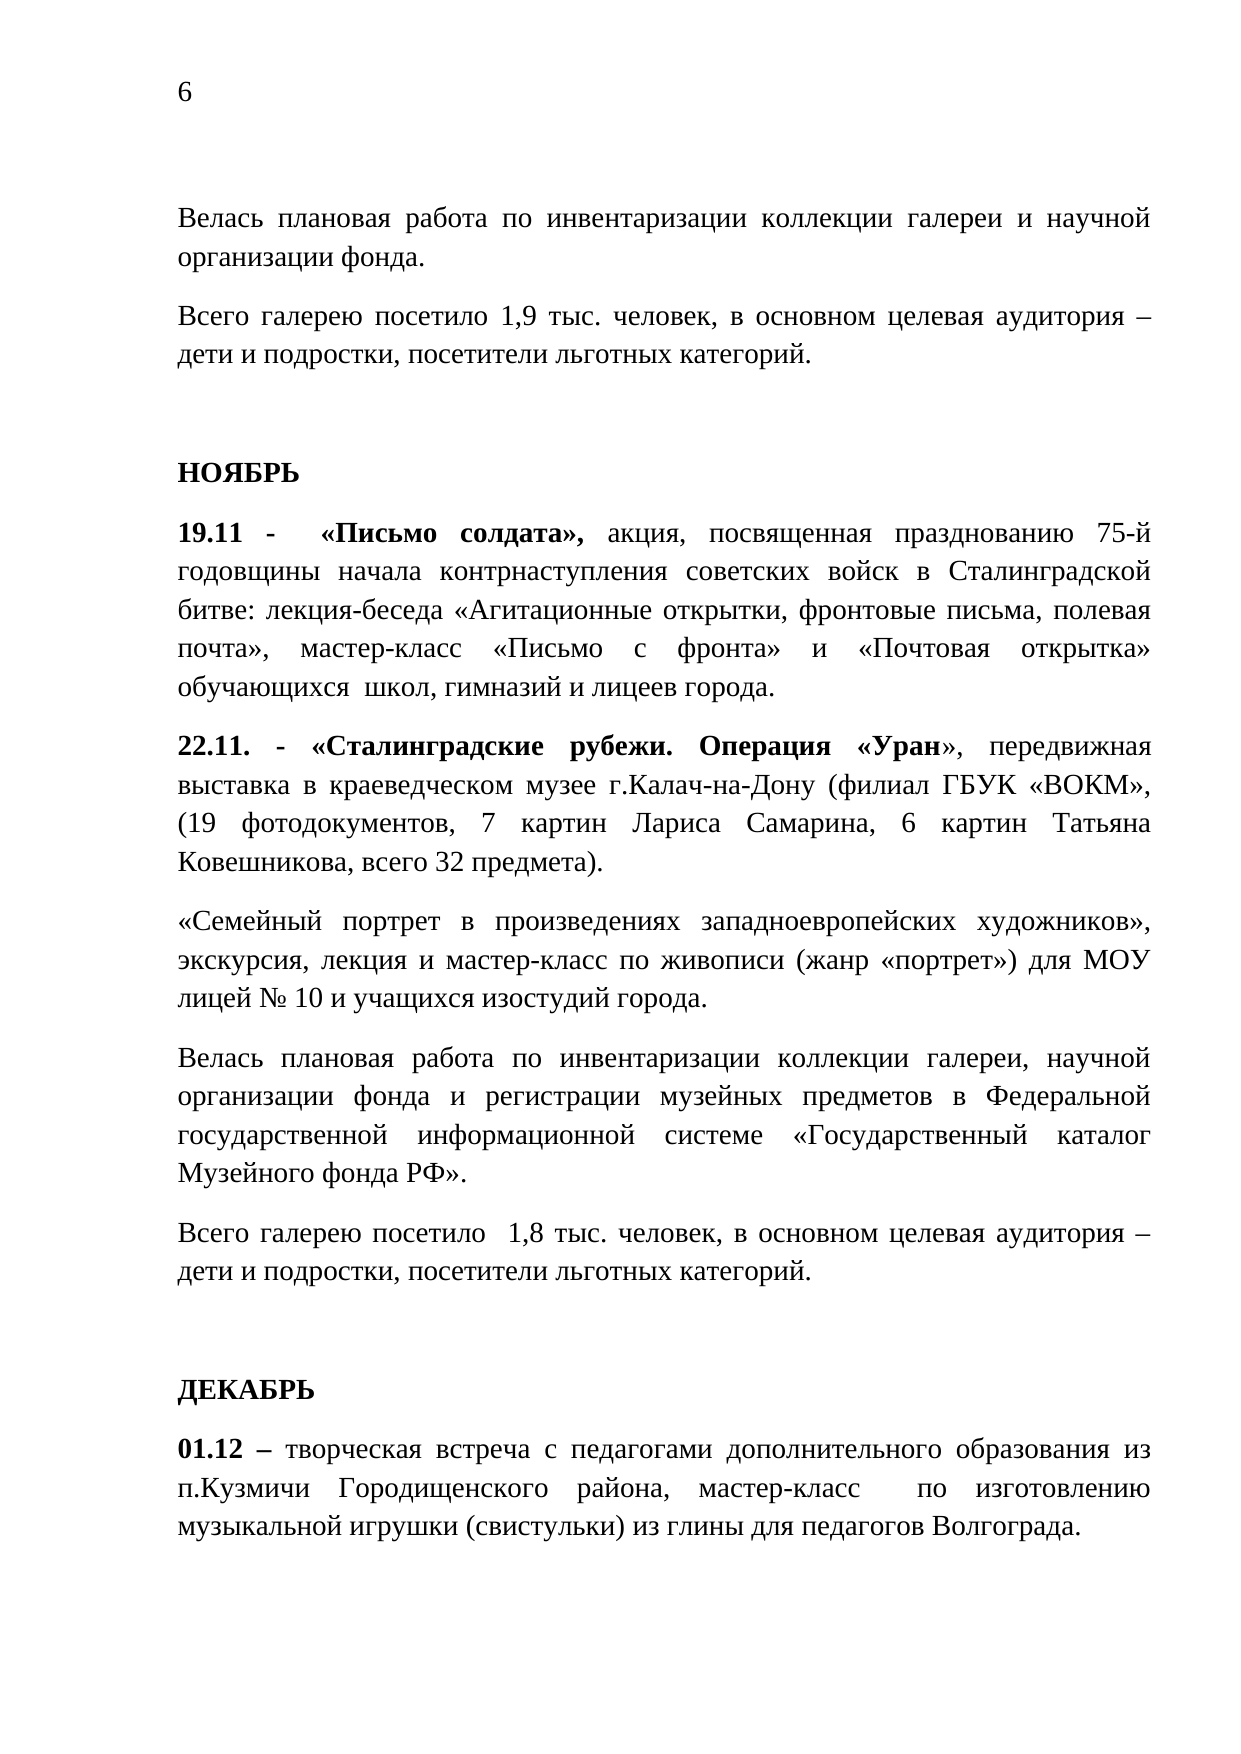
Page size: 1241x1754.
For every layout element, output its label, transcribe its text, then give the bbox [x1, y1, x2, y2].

text 19.11 - «Письмо солдата», акция, посвященная празднованию 75-й годовщины начала контрнаступления советских войск в Сталинградской битве: лекция-беседа «Агитационные открытки, фронтовые письма, полевая почта», мастер-класс «Письмо с фронта» и «Почтовая открытка» обучающихся школ, гимназий и лицеев города. [177, 515, 1152, 702]
text Всего галерею посетило 1,9 тыс. человек, в основном целевая аудитория – дети и подростки, посетители льготных категорий. [177, 298, 1152, 370]
text Велась плановая работа по инвентаризации коллекции галереи, научной организации фонда и регистрации музейных предметов в Федеральной государственной информационной системе «Государственный каталог Музейного фонда РФ». [177, 1040, 1152, 1189]
text НОЯБРЬ [177, 455, 1152, 489]
text Всего галерею посетило 1,8 тыс. человек, в основном целевая аудитория – дети и подростки, посетители льготных категорий. [177, 1215, 1152, 1287]
text 01.12 – творческая встреча с педагогами дополнительного образования из п.Кузмичи Городищенского района, мастер-класс по изготовлению музыкальной игрушки (свистульки) из глины для педагогов Волгограда. [177, 1431, 1152, 1542]
text 22.11. - «Сталинградские рубежи. Операция «Уран», передвижная выставка в краеведческом музее г.Калач-на-Дону (филиал ГБУК «ВОКМ», (19 фотодокументов, 7 картин Лариса Самарина, 6 картин Татьяна Ковешникова, всего 32 предмета). [177, 728, 1152, 877]
text Велась плановая работа по инвентаризации коллекции галереи и научной организации фонда. [177, 200, 1152, 272]
text ДЕКАБРЬ [177, 1372, 1152, 1406]
text «Семейный портрет в произведениях западноевропейских художников», экскурсия, лекция и мастер-класс по живописи (жанр «портрет») для МОУ лицей № 10 и учащихся изостудий города. [177, 903, 1152, 1014]
